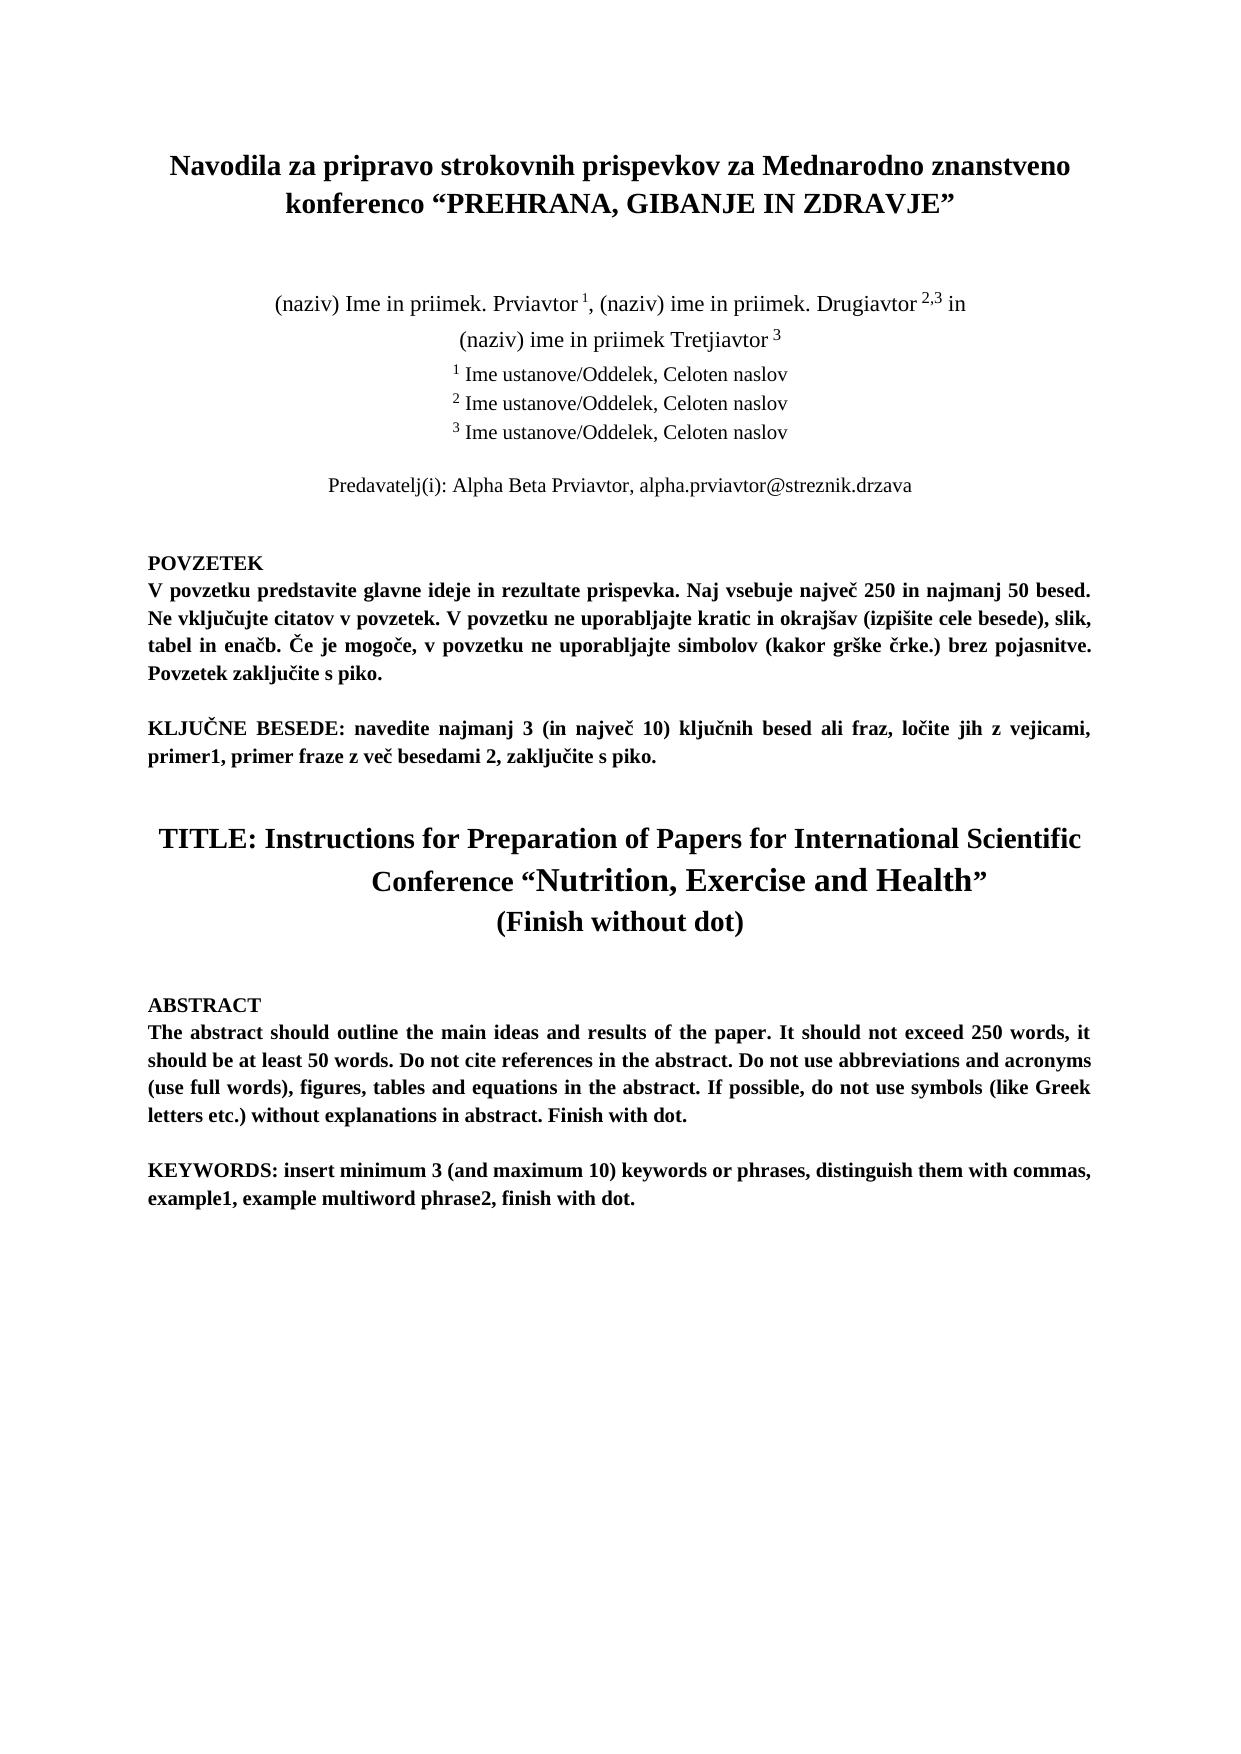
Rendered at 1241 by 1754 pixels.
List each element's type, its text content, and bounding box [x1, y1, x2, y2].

text 1 Ime ustanove/Oddelek, Celoten naslov [148, 361, 1093, 386]
text (naziv) ime in priimek Tretjiavtor 3 [148, 324, 1093, 352]
text V povzetku predstavite glavne ideje in rezultate prispevka. Naj vsebuje največ 250 in najmanj 50 besed. Ne vključujte citatov v povzetek. V povzetku ne uporabljajte kratic in okrajšav (izpišite cele besede), slik, tabel in enačb. Če je mogoče, v povzetku ne uporabljajte simbolov (kakor grške črke.) brez pojasnitve. Povzetek zaključite s piko. [148, 578, 1093, 685]
text TITLE: Instructions for Preparation of Papers for International Scientific Conference “Nutrition, Exercise and Health” [148, 821, 1093, 899]
text Predavatelj(i): Alpha Beta Prviavtor, alpha.prviavtor@streznik.drzava [148, 473, 1093, 497]
text 3 Ime ustanove/Oddelek, Celoten naslov [148, 419, 1093, 444]
title Navodila za pripravo strokovnih prispevkov za Mednarodno znanstveno konferenco “PREHRANA, GIBANJE IN ZDRAVJE” [148, 148, 1093, 220]
text KEYWORDS: insert minimum 3 (and maximum 10) keywords or phrases, distinguish them with commas, example1, example multiword phrase2, finish with dot. [148, 1158, 1093, 1210]
text POVZETEK [148, 551, 1093, 575]
text ABSTRACT [148, 992, 1093, 1017]
text 2 Ime ustanove/Oddelek, Celoten naslov [148, 390, 1093, 415]
text The abstract should outline the main ideas and results of the paper. It should not exceed 250 words, it should be at least 50 words. Do not cite references in the abstract. Do not use abbreviations and acronyms (use full words), figures, tables and equations in the abstract. If possible, do not use symbols (like Greek letters etc.) without explanations in abstract. Finish with dot. [148, 1020, 1093, 1127]
text KLJUČNE BESEDE: navedite najmanj 3 (in največ 10) ključnih besed ali fraz, ločite jih z vejicami, primer1, primer fraze z več besedami 2, zaključite s piko. [148, 716, 1093, 768]
text (Finish without dot) [148, 904, 1093, 938]
text (naziv) Ime in priimek. Prviavtor 1, (naziv) ime in priimek. Drugiavtor 2,3 in [148, 288, 1093, 316]
